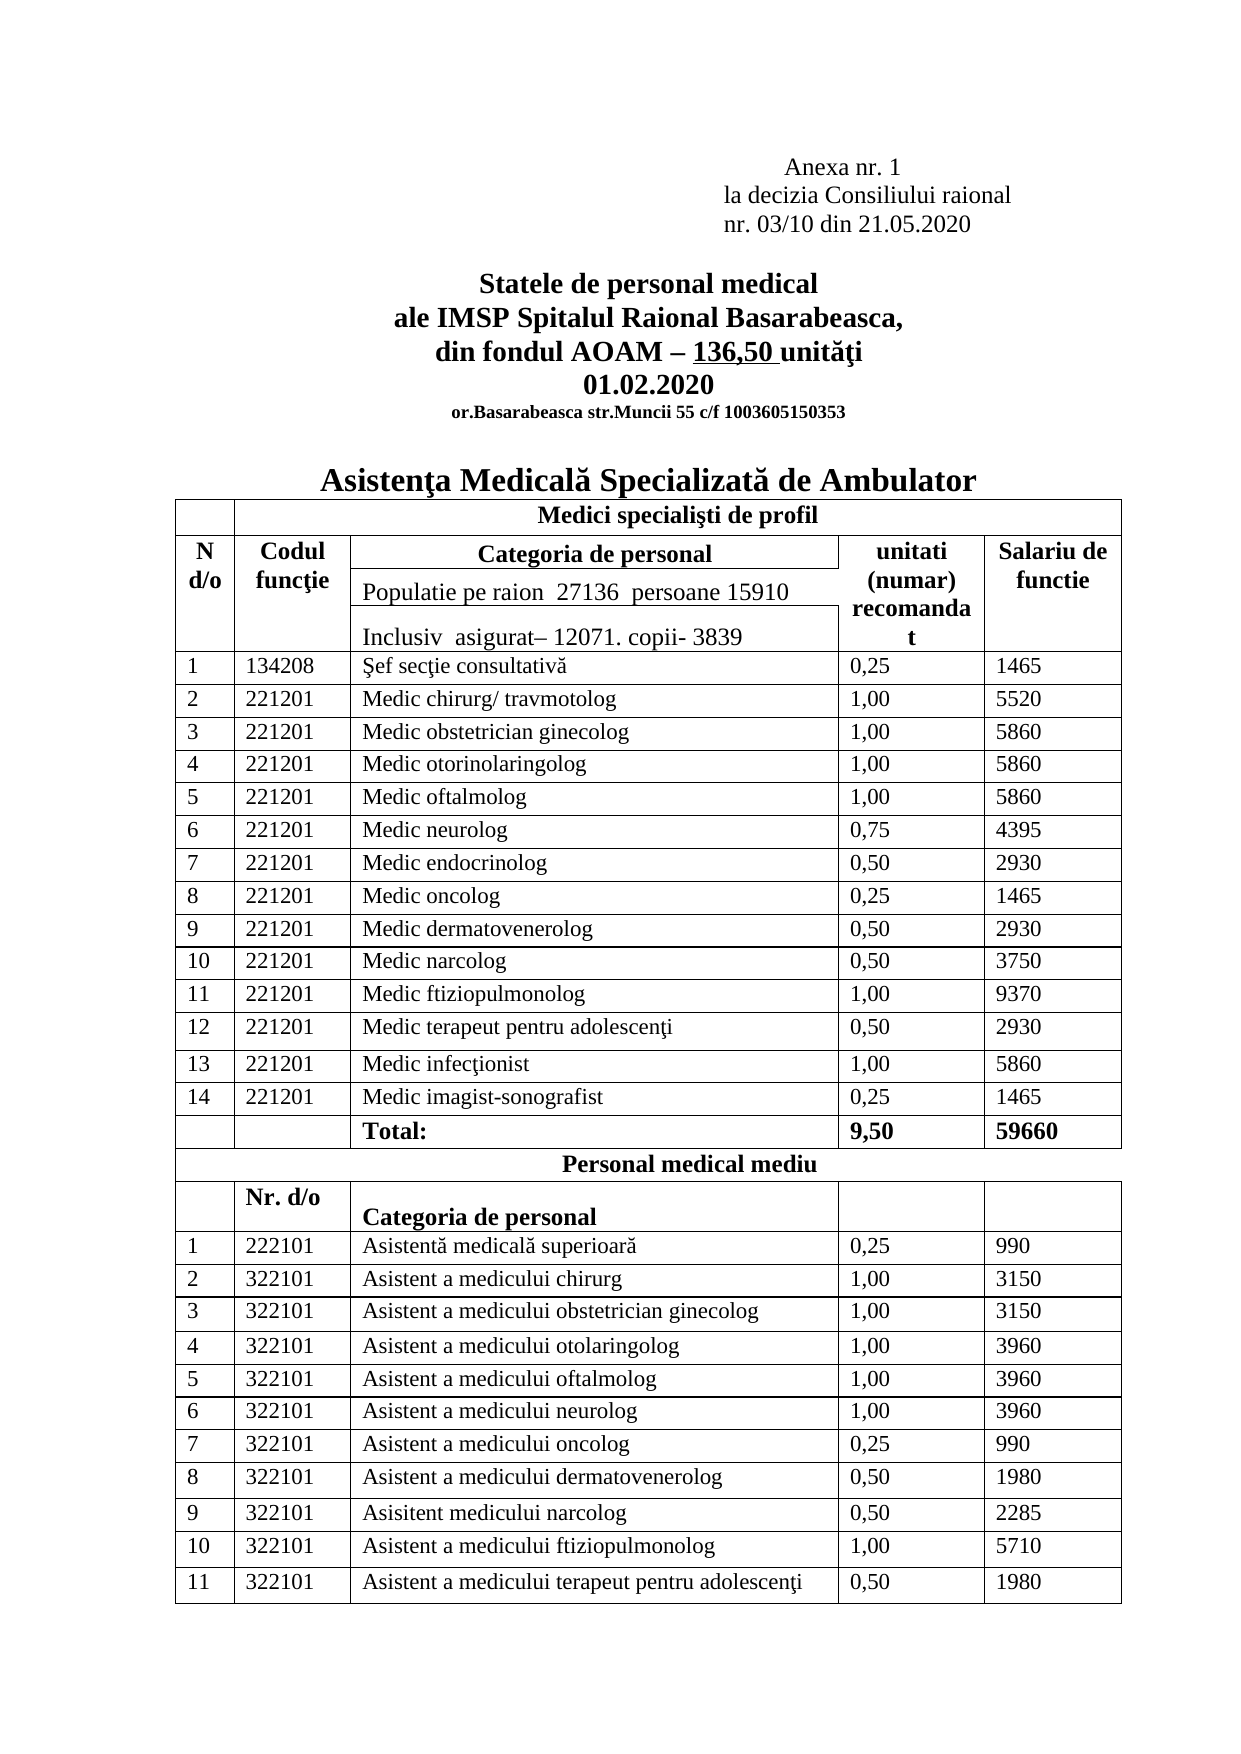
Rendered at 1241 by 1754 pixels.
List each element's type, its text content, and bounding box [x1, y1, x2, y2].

table_cell 1,00 [839, 1332, 984, 1363]
table_cell 5 [176, 1365, 234, 1396]
table_cell [176, 500, 234, 535]
table_cell [176, 1116, 234, 1148]
table_cell 5520 [985, 685, 1121, 717]
table_cell 5860 [985, 783, 1121, 815]
table_cell 1,00 [839, 1051, 984, 1082]
table_cell 221201 [235, 816, 350, 848]
table_cell Medic narcolog [351, 948, 838, 979]
table_cell Personal medical mediu [176, 1149, 1121, 1181]
table_cell 4 [176, 1332, 234, 1363]
table_cell 2 [176, 1265, 234, 1296]
table_cell 2 [176, 685, 234, 717]
table_cell 0,50 [839, 1568, 984, 1603]
table_cell 322101 [235, 1398, 350, 1429]
table_cell 134208 [235, 652, 350, 684]
table_cell 1980 [985, 1568, 1121, 1603]
table_cell 322101 [235, 1298, 350, 1331]
table_cell 4 [176, 751, 234, 782]
table_cell 0,25 [839, 652, 984, 684]
table_cell Medici specialişti de profil [235, 500, 1121, 535]
table_cell Asistent a medicului terapeut pentru adolescenţi [351, 1568, 838, 1603]
table_cell N d/o [176, 536, 234, 651]
table_cell 8 [176, 1463, 234, 1498]
table_cell Medic chirurg/ travmotolog [351, 685, 838, 717]
table_cell Medic dermatovenerolog [351, 915, 838, 946]
table_cell 5860 [985, 1051, 1121, 1082]
table_cell 10 [176, 948, 234, 979]
table_cell 9370 [985, 980, 1121, 1012]
table_cell 14 [176, 1083, 234, 1115]
table_cell Şef secţie consultativă [351, 652, 838, 684]
table_cell Asistent a medicului chirurg [351, 1265, 838, 1296]
table_cell 1465 [985, 882, 1121, 913]
table_header Statele de personal medical ale IMSP Spitalul Raional Basarabeasca, din fondul AOAM – 136,50 unităţi 01.02.2020 or.Basarabeasca str.Muncii 55 c/f 1003605150353 Asistenţa Medicală Specializată de Ambulator [176, 267, 1121, 499]
table_cell 2930 [985, 915, 1121, 946]
table_cell 1,00 [839, 980, 984, 1012]
table_cell Total: [351, 1116, 838, 1148]
table_cell 0,25 [839, 1232, 984, 1263]
table_cell 221201 [235, 1083, 350, 1115]
text Anexa nr. 1 [177, 152, 1152, 180]
table_cell 0,25 [839, 1430, 984, 1462]
table_cell Medic terapeut pentru adolescenţi [351, 1013, 838, 1049]
table_cell 322101 [235, 1365, 350, 1396]
table_cell 1,00 [839, 783, 984, 815]
table_cell 3 [176, 718, 234, 749]
table_cell 8 [176, 882, 234, 913]
table_cell 9 [176, 915, 234, 946]
table_cell 221201 [235, 948, 350, 979]
table_cell 6 [176, 1398, 234, 1429]
table_cell [235, 1116, 350, 1148]
table_cell unitati (numar) recomandat [839, 536, 984, 651]
table_cell 5860 [985, 751, 1121, 782]
table_cell 0,50 [839, 1499, 984, 1531]
table_cell 3960 [985, 1398, 1121, 1429]
table_cell 3150 [985, 1298, 1121, 1331]
table_cell Medic ftiziopulmonolog [351, 980, 838, 1012]
table_cell Medic imagist-sonografist [351, 1083, 838, 1115]
table_cell Asistent a medicului obstetrician ginecolog [351, 1298, 838, 1331]
table_cell [176, 1182, 234, 1231]
table_cell Medic obstetrician ginecolog [351, 718, 838, 749]
table_cell Nr. d/o [235, 1182, 350, 1231]
table_cell 990 [985, 1232, 1121, 1263]
table_cell 10 [176, 1532, 234, 1567]
table_cell 0,50 [839, 948, 984, 979]
table_cell 322101 [235, 1463, 350, 1498]
table_cell 2285 [985, 1499, 1121, 1531]
table_cell [985, 1182, 1121, 1231]
table_cell Medic endocrinolog [351, 849, 838, 881]
table_cell 322101 [235, 1532, 350, 1567]
table_cell 1,00 [839, 1365, 984, 1396]
table_cell Salariu de functie [985, 536, 1121, 651]
table_cell Medic oftalmolog [351, 783, 838, 815]
table_cell 2930 [985, 849, 1121, 881]
table_cell 0,75 [839, 816, 984, 848]
table_cell Asistentă medicală superioară [351, 1232, 838, 1263]
table_cell 221201 [235, 882, 350, 913]
table_cell [839, 1182, 984, 1231]
table_cell 322101 [235, 1568, 350, 1603]
table_cell 1 [176, 652, 234, 684]
table_cell 11 [176, 980, 234, 1012]
text la decizia Consiliului raional [723, 180, 1152, 209]
table_cell 9 [176, 1499, 234, 1531]
table_cell Asistent a medicului otolaringolog [351, 1332, 838, 1363]
table_cell Inclusiv asigurat– 12071. copii- 3839 [351, 606, 838, 651]
table_cell Medic infecţionist [351, 1051, 838, 1082]
table_cell 1980 [985, 1463, 1121, 1498]
table_cell 222101 [235, 1232, 350, 1263]
table_cell 1,00 [839, 1298, 984, 1331]
table_cell Asistent a medicului oncolog [351, 1430, 838, 1462]
table_cell 5710 [985, 1532, 1121, 1567]
table_cell 1465 [985, 652, 1121, 684]
table_cell 322101 [235, 1265, 350, 1296]
table_cell 6 [176, 816, 234, 848]
table_cell 322101 [235, 1430, 350, 1462]
table_cell 1 [176, 1232, 234, 1263]
table_cell Asistent a medicului dermatovenerolog [351, 1463, 838, 1498]
table_cell Medic otorinolaringolog [351, 751, 838, 782]
table_cell 3150 [985, 1265, 1121, 1296]
table_cell 221201 [235, 849, 350, 881]
table_cell Categoria de personal [351, 1182, 838, 1231]
table_cell 221201 [235, 685, 350, 717]
table_cell 1,00 [839, 751, 984, 782]
table_cell 0,50 [839, 849, 984, 881]
table_cell 1465 [985, 1083, 1121, 1115]
table_cell 221201 [235, 915, 350, 946]
table_cell Populatie pe raion 27136 persoane 15910 [351, 569, 839, 605]
table_cell 59660 [985, 1116, 1121, 1148]
table_cell Codul funcţie [235, 536, 350, 651]
table_cell 3960 [985, 1332, 1121, 1363]
table_cell 0,50 [839, 1463, 984, 1498]
table_cell Asistent a medicului neurolog [351, 1398, 838, 1429]
table_cell 221201 [235, 980, 350, 1012]
table_cell 3 [176, 1298, 234, 1331]
table_cell 7 [176, 1430, 234, 1462]
table_cell 1,00 [839, 718, 984, 749]
table_cell 7 [176, 849, 234, 881]
table_cell 322101 [235, 1499, 350, 1531]
table_cell Asistent a medicului ftiziopulmonolog [351, 1532, 838, 1567]
table_cell 12 [176, 1013, 234, 1049]
table_cell 0,25 [839, 882, 984, 913]
table_cell 1,00 [839, 1398, 984, 1429]
table_cell 9,50 [839, 1116, 984, 1148]
table_cell 221201 [235, 718, 350, 749]
table_cell 221201 [235, 751, 350, 782]
table_cell 990 [985, 1430, 1121, 1462]
table_cell 0,50 [839, 915, 984, 946]
table_cell Categoria de personal [351, 536, 838, 568]
table_cell 5860 [985, 718, 1121, 749]
table_cell Asisitent medicului narcolog [351, 1499, 838, 1531]
table_cell 0,25 [839, 1083, 984, 1115]
table_cell 1,00 [839, 1265, 984, 1296]
table_cell 2930 [985, 1013, 1121, 1049]
table_cell 221201 [235, 1013, 350, 1049]
table_cell Medic neurolog [351, 816, 838, 848]
table_cell 322101 [235, 1332, 350, 1363]
table_cell 3960 [985, 1365, 1121, 1396]
table_cell 221201 [235, 783, 350, 815]
table_cell 3750 [985, 948, 1121, 979]
table_cell Medic oncolog [351, 882, 838, 913]
table_cell 1,00 [839, 685, 984, 717]
table_cell 221201 [235, 1051, 350, 1082]
table_cell 13 [176, 1051, 234, 1082]
table_cell 0,50 [839, 1013, 984, 1049]
text nr. 03/10 din 21.05.2020 [723, 209, 1152, 238]
table_cell Asistent a medicului oftalmolog [351, 1365, 838, 1396]
table_cell 1,00 [839, 1532, 984, 1567]
table_cell 11 [176, 1568, 234, 1603]
table_cell 5 [176, 783, 234, 815]
table_cell 4395 [985, 816, 1121, 848]
